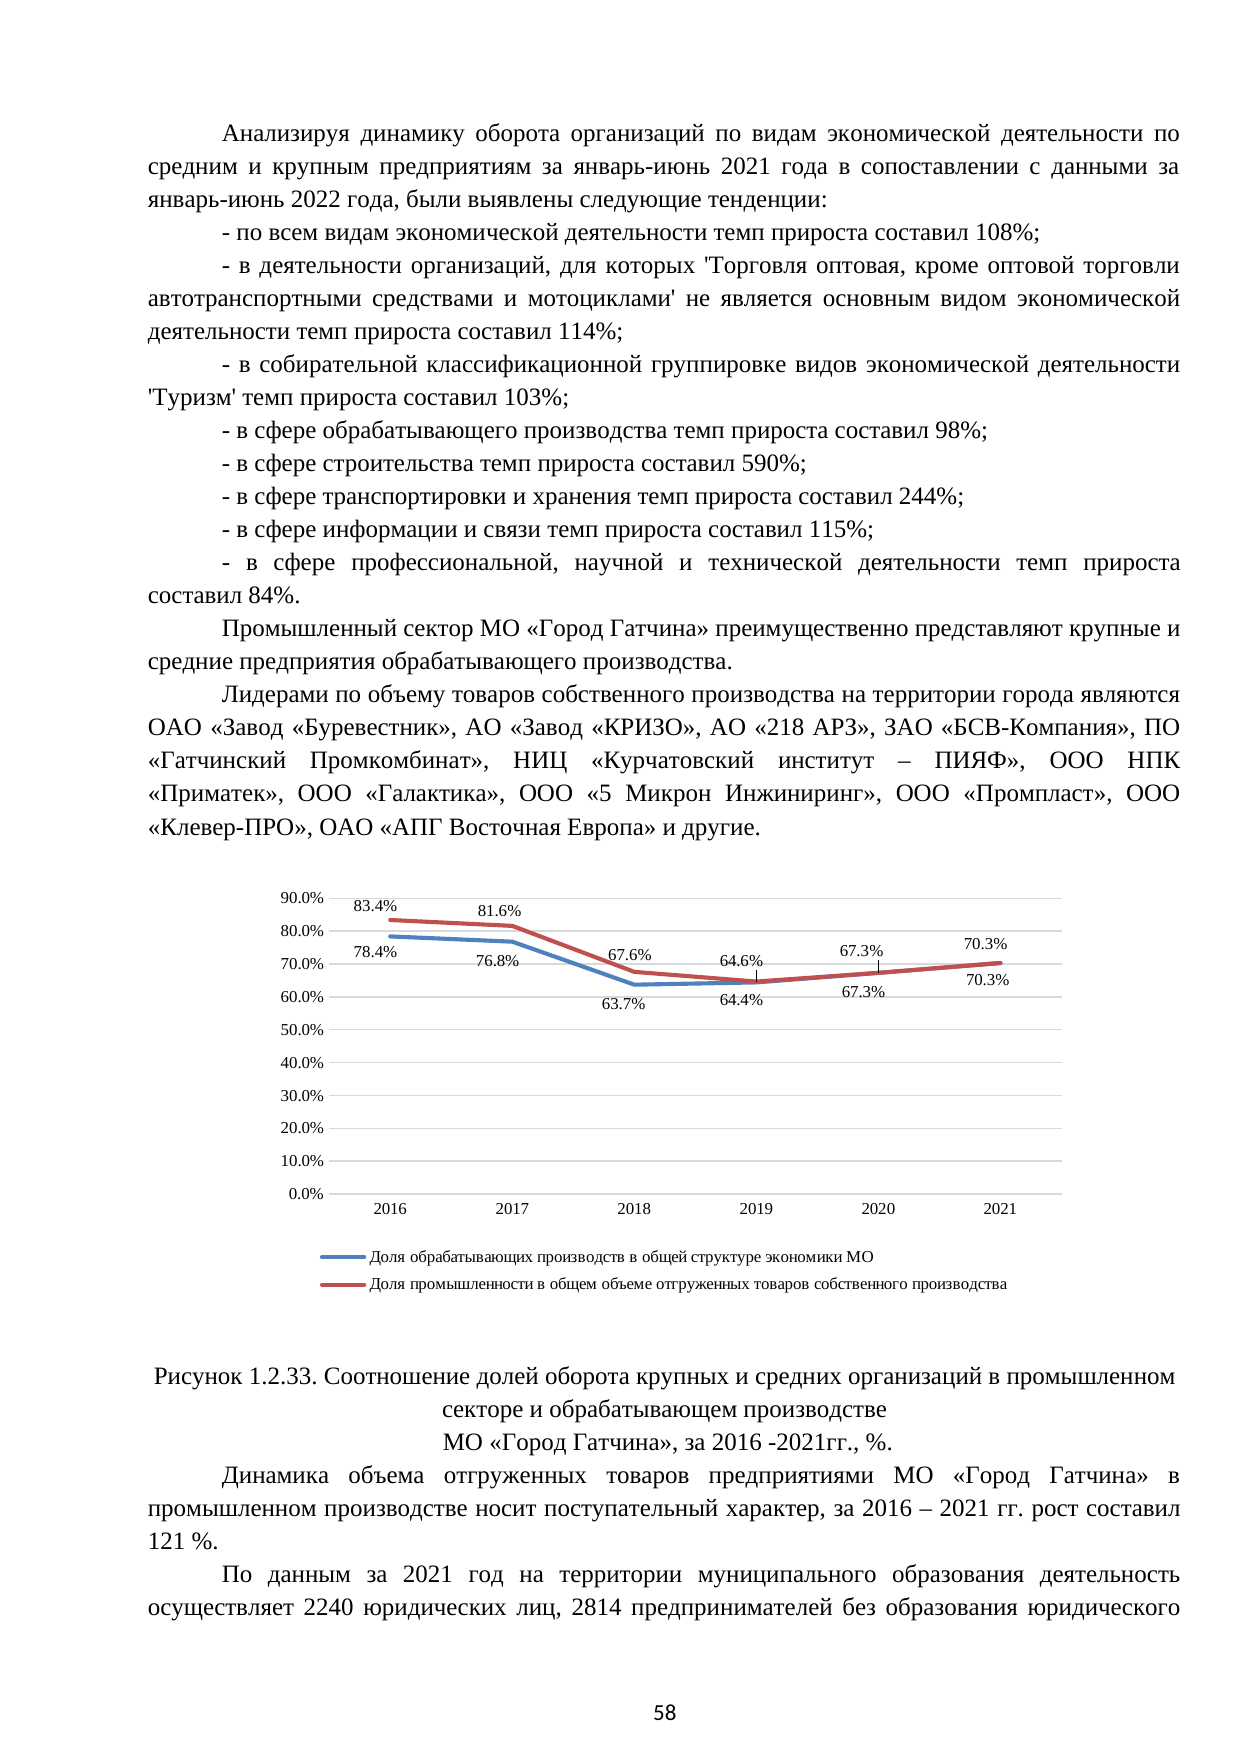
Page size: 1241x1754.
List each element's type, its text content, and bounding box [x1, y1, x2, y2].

text Лидерами по объему товаров собственного производства на территории города являются ОАО «Завод «Буревестник», АО «Завод «КРИЗО», АО «218 АРЗ», ЗАО «БСВ-Компания», ПО «Гатчинский Промкомбинат», НИЦ «Курчатовский институт – ПИЯФ», ООО НПК «Приматек», ООО «Галактика», ООО «5 Микрон Инжиниринг», ООО «Промпласт», ООО «Клевер-ПРО», ОАО «АПГ Восточная Европа» и другие. [148, 679, 1181, 840]
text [148, 1559, 1181, 1621]
text - в сфере профессиональной, научной и технической деятельности темп прироста составил 84%. [148, 547, 1181, 609]
text Промышленный сектор МО «Город Гатчина» преимущественно представляют крупные и средние предприятия обрабатывающего производства. [148, 613, 1181, 675]
text - по всем видам экономической деятельности темп прироста составил 108%; [148, 217, 1181, 246]
text - в сфере транспортировки и хранения темп прироста составил 244%; [148, 481, 1181, 510]
text - в собирательной классификационной группировке видов экономической деятельности 'Туризм' темп прироста составил 103%; [148, 349, 1181, 411]
text Рисунок 1.2.33. Соотношение долей оборота крупных и средних организаций в промышленном секторе и обрабатывающем производстве [148, 1361, 1181, 1422]
text - в сфере информации и связи темп прироста составил 115%; [148, 514, 1181, 543]
text Анализируя динамику оборота организаций по видам экономической деятельности по средним и крупным предприятиям за январь-июнь 2021 года в сопоставлении с данными за январь-июнь 2022 года, были выявлены следующие тенденции: [148, 118, 1181, 213]
text МО «Город Гатчина», за 2016 -2021гг., %. [148, 1427, 1181, 1456]
text Динамика объема отгруженных товаров предприятиями МО «Город Гатчина» в промышленном производстве носит поступательный характер, за 2016 – 2021 гг. рост составил 121 %. [148, 1460, 1181, 1554]
text - в сфере строительства темп прироста составил 590%; [148, 448, 1181, 477]
text - в деятельности организаций, для которых 'Торговля оптовая, кроме оптовой торговли автотранспортными средствами и мотоциклами' не является основным видом экономической деятельности темп прироста составил 114%; [148, 250, 1181, 345]
text - в сфере обрабатывающего производства темп прироста составил 98%; [148, 415, 1181, 444]
